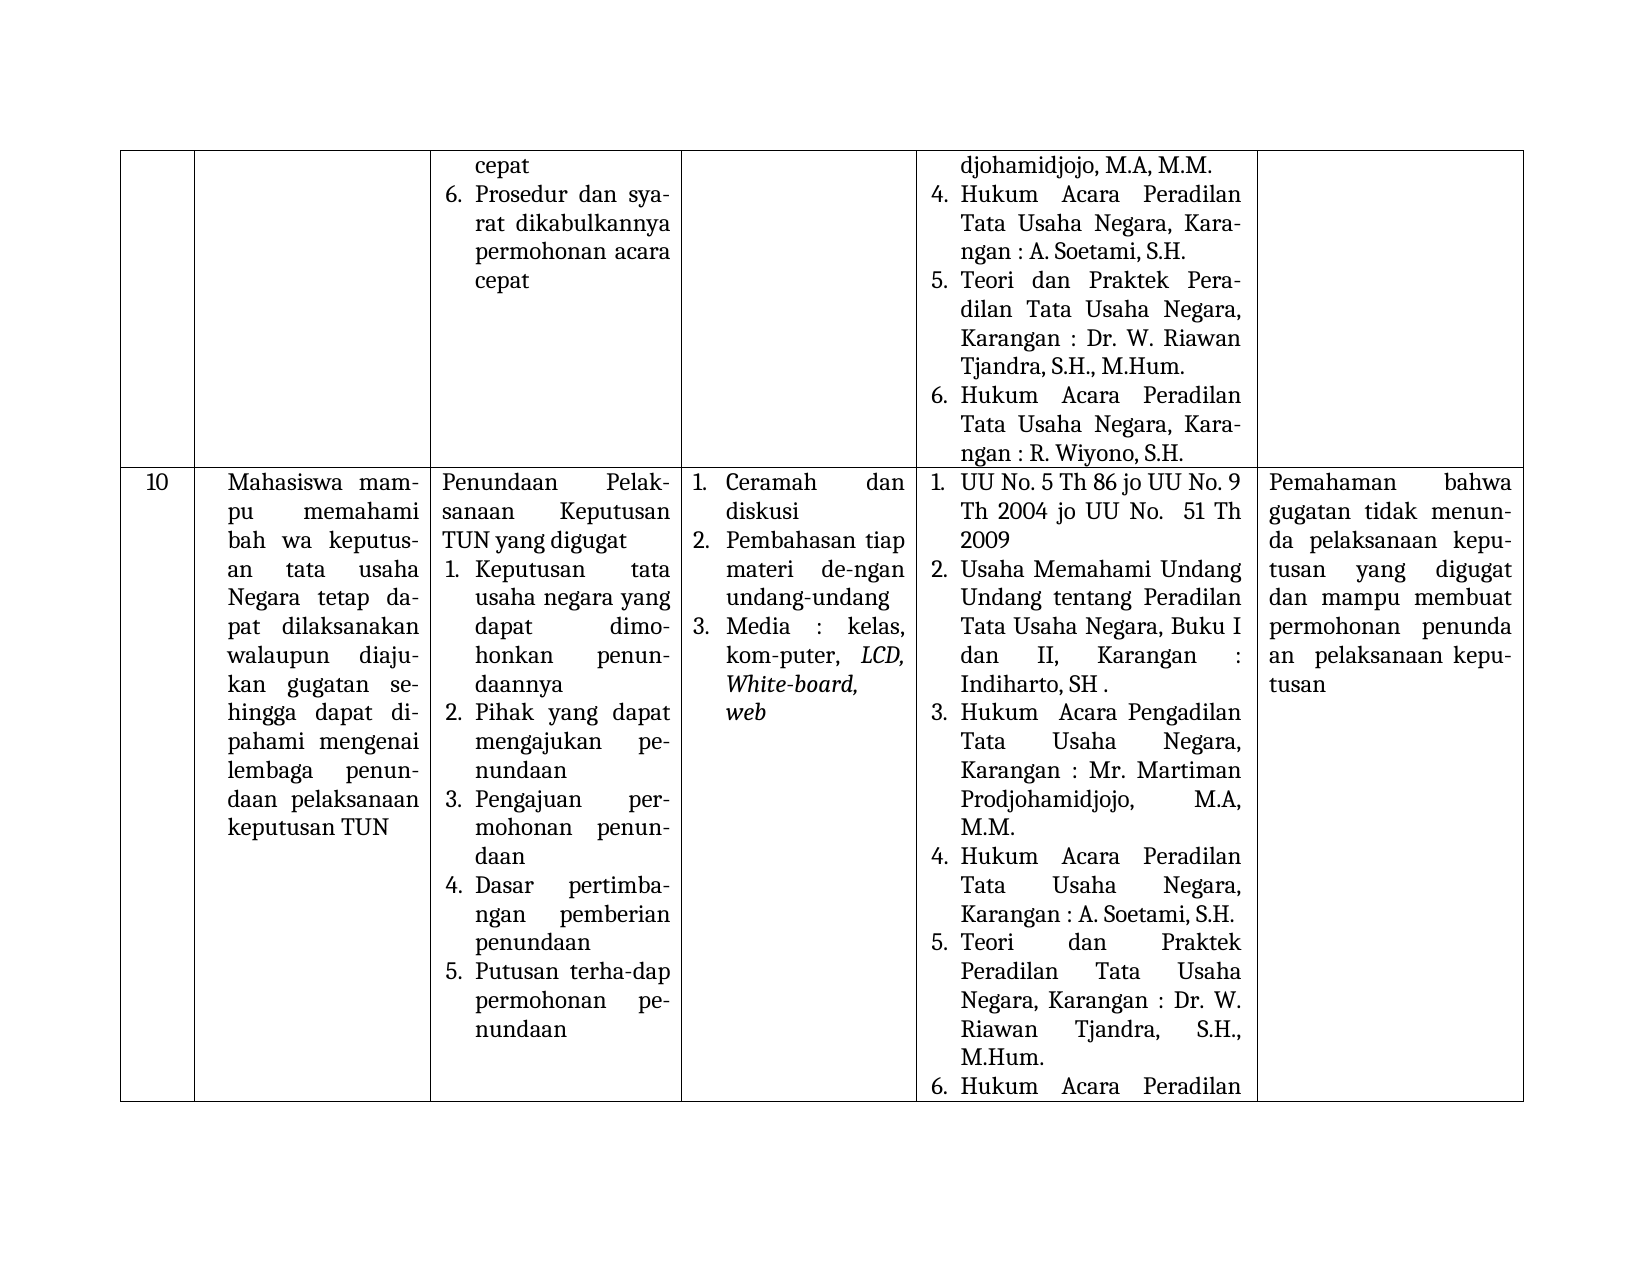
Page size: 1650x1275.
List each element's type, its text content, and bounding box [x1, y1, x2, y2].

table_cell 9 [121, 151, 194, 467]
table_cell 10 [121, 468, 194, 1101]
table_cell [917, 151, 1257, 467]
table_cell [682, 468, 916, 1101]
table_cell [195, 468, 430, 1101]
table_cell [195, 151, 430, 467]
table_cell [431, 468, 681, 1101]
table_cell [1258, 151, 1523, 467]
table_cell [682, 151, 916, 467]
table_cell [1258, 468, 1523, 1101]
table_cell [917, 468, 1257, 1101]
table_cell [431, 151, 681, 467]
